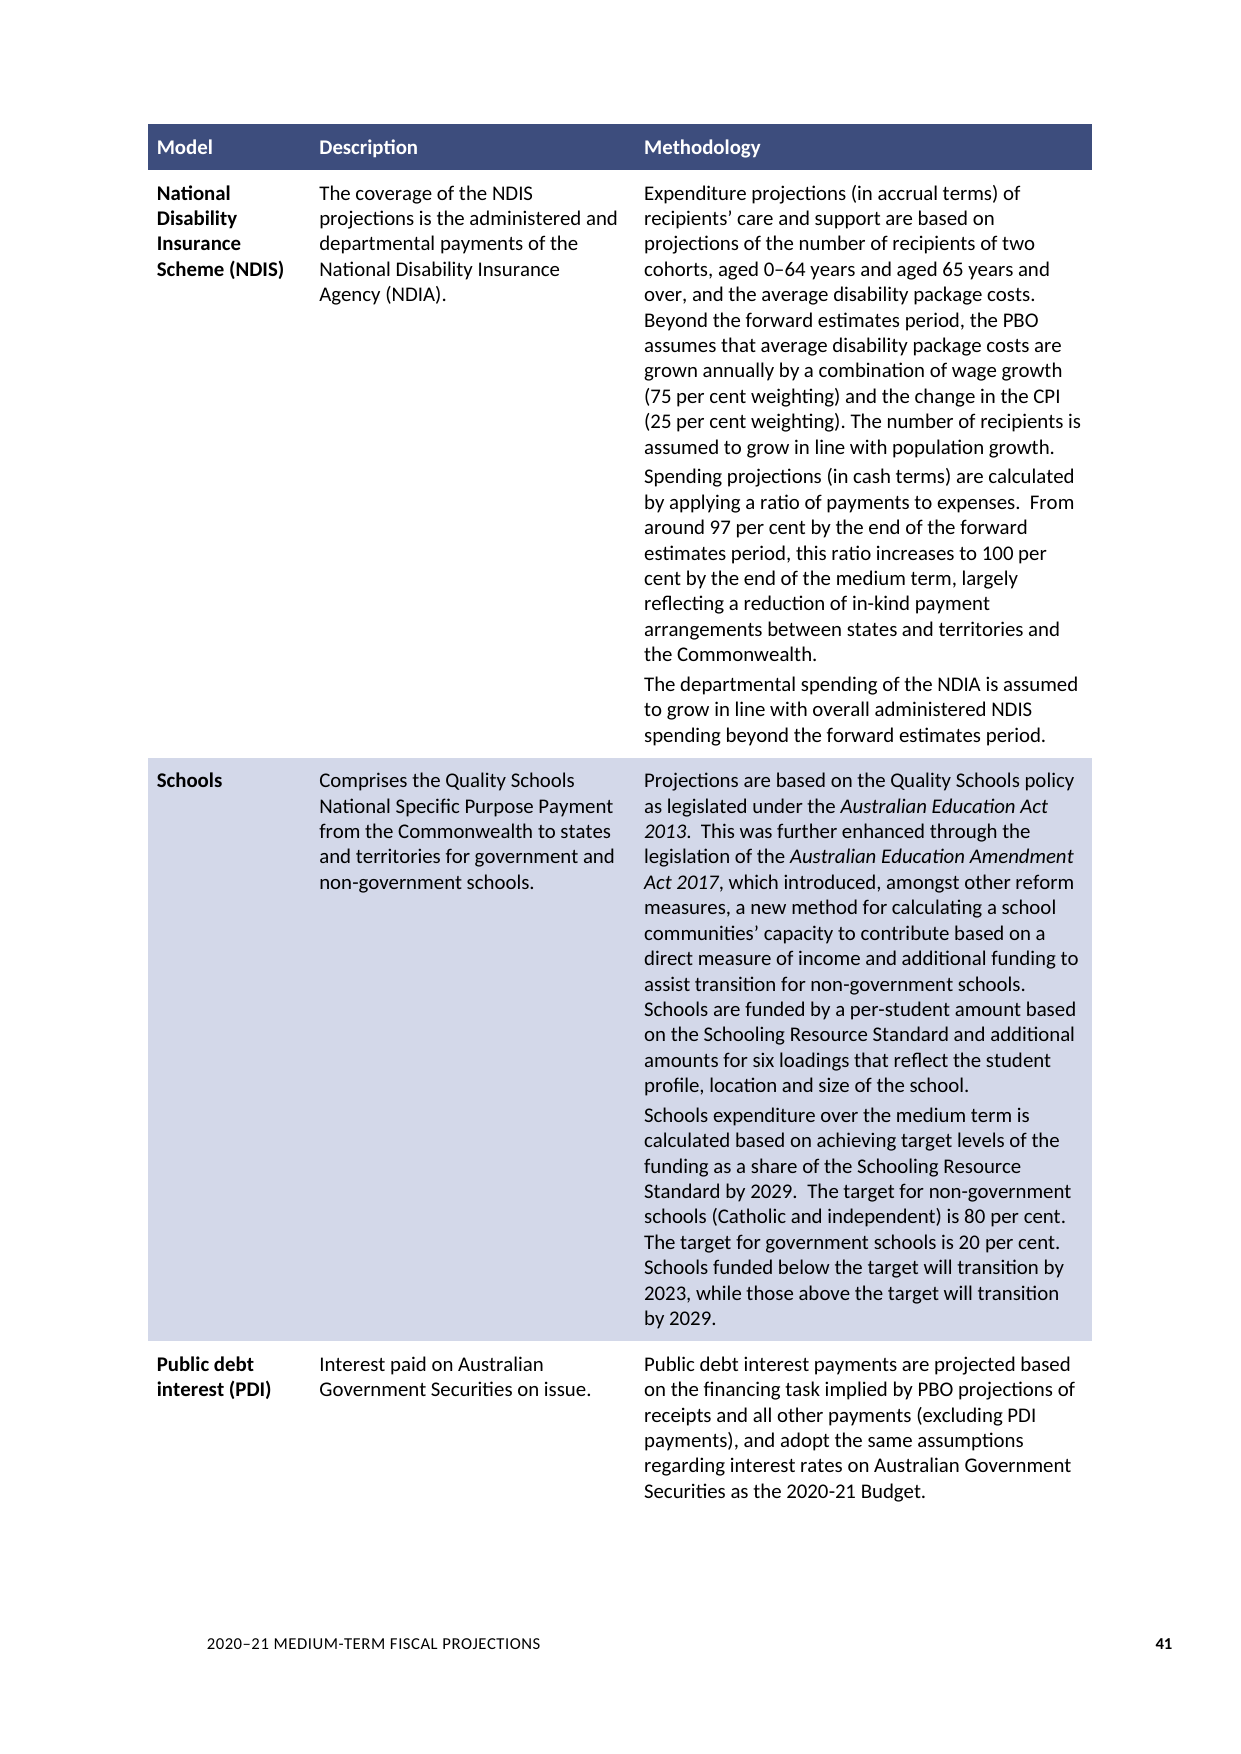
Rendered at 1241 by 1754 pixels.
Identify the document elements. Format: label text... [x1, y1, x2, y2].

table_cell Public debt interest (PDI) [148, 1341, 310, 1514]
table_cell Public debt interest payments are projected based on the financing task implied by PBO projections of receipts and all other payments (excluding PDI payments), and adopt the same assumptions regarding interest rates on Australian Government Securities as the 2020-21 Budget. [635, 1341, 1092, 1514]
table_header Methodology [635, 124, 1092, 170]
table_cell Interest paid on Australian Government Securities on issue. [310, 1341, 635, 1514]
table_cell Projections are based on the Quality Schools policy as legislated under the Australian Education Act 2013. This was further enhanced through the legislation of the Australian Education Amendment Act 2017, which introduced, amongst other reform measures, a new method for calculating a school communities’ capacity to contribute based on a direct measure of income and additional funding to assist transition for non-government schools. Schools are funded by a per-student amount based on the Schooling Resource Standard and additional amounts for six loadings that reflect the student profile, location and size of the school. Schools expenditure over the medium term is calculated based on achieving target levels of the funding as a share of the Schooling Resource Standard by 2029. The target for non-government schools (Catholic and independent) is 80 per cent. The target for government schools is 20 per cent. Schools funded below the target will transition by 2023, while those above the target will transition by 2029. [635, 758, 1092, 1341]
table_cell Expenditure projections (in accrual terms) of recipients’ care and support are based on projections of the number of recipients of two cohorts, aged 0–64 years and aged 65 years and over, and the average disability package costs. Beyond the forward estimates period, the PBO assumes that average disability package costs are grown annually by a combination of wage growth (75 per cent weighting) and the change in the CPI (25 per cent weighting). The number of recipients is assumed to grow in line with population growth. Spending projections (in cash terms) are calculated by applying a ratio of payments to expenses. From around 97 per cent by the end of the forward estimates period, this ratio increases to 100 per cent by the end of the medium term, largely reflecting a reduction of in-kind payment arrangements between states and territories and the Commonwealth. The departmental spending of the NDIA is assumed to grow in line with overall administered NDIS spending beyond the forward estimates period. [635, 170, 1092, 757]
table_cell Schools [148, 758, 310, 1341]
table_header Description [310, 124, 635, 170]
table_cell National Disability Insurance Scheme (NDIS) [148, 170, 310, 757]
table_cell Comprises the Quality Schools National Specific Purpose Payment from the Commonwealth to states and territories for government and non-government schools. [310, 758, 635, 1341]
table_cell The coverage of the NDIS projections is the administered and departmental payments of the National Disability Insurance Agency (NDIA). [310, 170, 635, 757]
table_header Model [148, 124, 310, 170]
